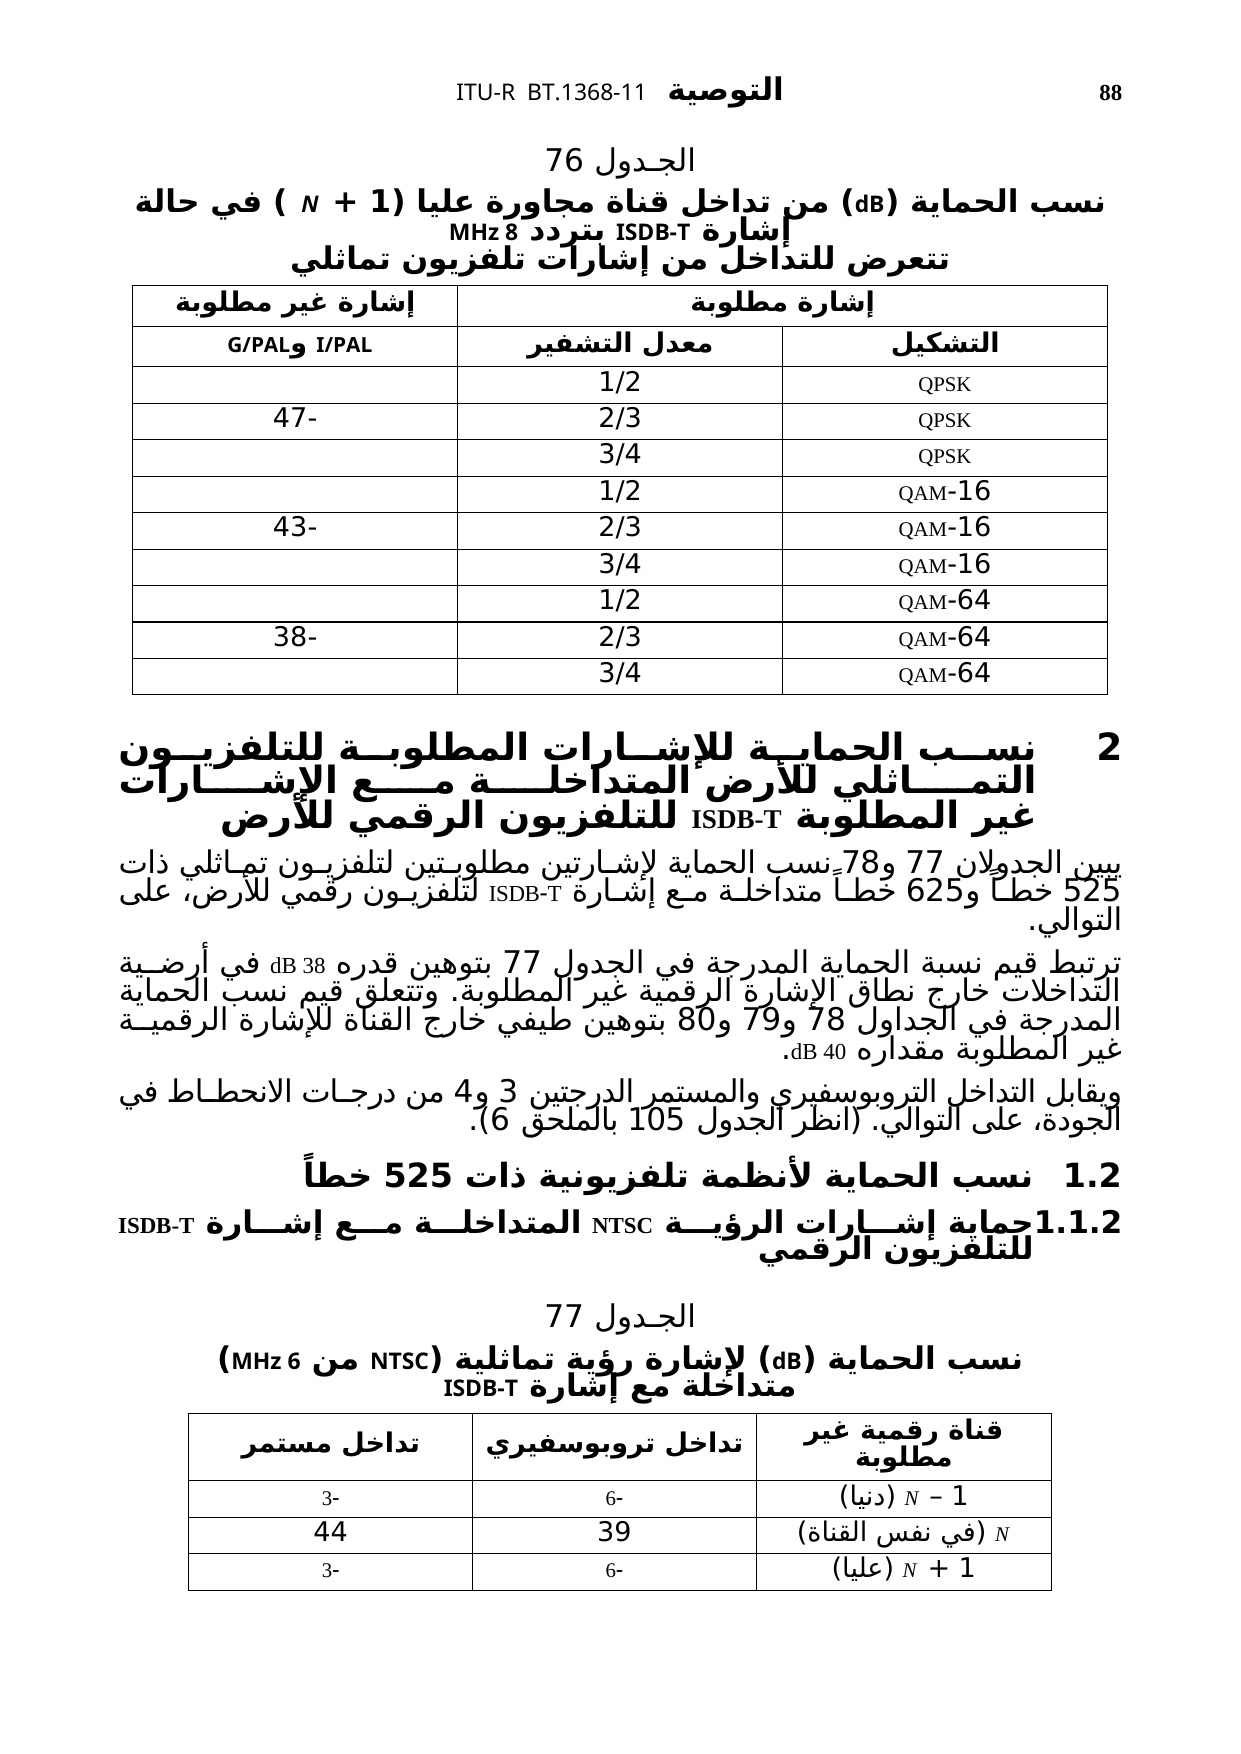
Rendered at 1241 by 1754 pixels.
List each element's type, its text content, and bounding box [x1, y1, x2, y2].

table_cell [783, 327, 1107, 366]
subtitle 1.2 نسب الحماية لأنظمة تلفزيونية ذات 525 خطاً [118, 1162, 666, 1193]
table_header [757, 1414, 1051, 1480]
text ترتبط قيم نسبة الحماية المدرجة في الجدول 77 بتوهين قدره dB 38 في أرضية التداخلات خارج نطاق الإشارة الرقمية غير المطلوبة. وتتعلق قيم نسب الحماية المدرجة في الجداول 78 و79 و80 بتوهين طيفي خارج القناة للإشارة الرقمية غير المطلوبة مقداره dB 40. [118, 950, 1122, 1067]
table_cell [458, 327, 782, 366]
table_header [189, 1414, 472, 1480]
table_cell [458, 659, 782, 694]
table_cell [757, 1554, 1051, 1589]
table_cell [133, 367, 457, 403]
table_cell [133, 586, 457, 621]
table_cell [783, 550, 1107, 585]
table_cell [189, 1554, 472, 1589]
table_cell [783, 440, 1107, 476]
subtitle 2 نسب الحماية للإشارات المطلوبة للتلفزيون التماثلي للأرض المتداخلة مع الإشارات غير المطلوبة ISDB-T للتلفزيون الرقمي للأرض [118, 733, 1123, 838]
text الجـدول 77 [118, 1304, 1122, 1333]
text يبين الجدولان 77 و78 نسب الحماية لإشارتين مطلوبتين لتلفزيون تماثلي ذات 525 خطاً و625 خطاً متداخلة مع إشارة ISDBT لتلفزيون رقمي للأرض، على التوالي. [118, 850, 1122, 938]
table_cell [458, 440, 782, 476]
text ويقابل التداخل التروبوسفيري والمستمر الدرجتين 3 و4 من درجات الانحطاط في الجودة، على التوالي. (انظر الجدول 105 بالملحق 6). [928, 1079, 1122, 1137]
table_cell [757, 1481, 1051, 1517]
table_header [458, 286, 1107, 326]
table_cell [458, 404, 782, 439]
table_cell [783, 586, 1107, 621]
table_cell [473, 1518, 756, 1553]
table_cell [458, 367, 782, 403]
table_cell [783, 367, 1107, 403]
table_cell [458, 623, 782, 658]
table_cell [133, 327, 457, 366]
text ويقابل التداخل التروبوسفيري والمستمر الدرجتين 3 و4 من درجات الانحطاط في الجودة، على التوالي. (انظر الجدول 105 بالملحق 6). [118, 1079, 962, 1137]
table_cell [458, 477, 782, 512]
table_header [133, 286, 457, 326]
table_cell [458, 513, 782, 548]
subtitle 1.2 نسب الحماية لأنظمة تلفزيونية ذات 525 خطاً [629, 1162, 1122, 1193]
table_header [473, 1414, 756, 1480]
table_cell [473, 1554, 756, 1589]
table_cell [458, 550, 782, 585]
title نسب الحماية (dB) لإشارة رؤية تماثلية (NTSC من MHz 6) متداخلة مع إشارة ISDB-T [118, 1346, 1122, 1404]
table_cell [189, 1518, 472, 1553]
text الجـدول 76 [118, 148, 1122, 177]
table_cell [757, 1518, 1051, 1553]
title نسب الحماية (dB) من تداخل قناة مجاورة عليا (1 + N ) في حالة إشارة ISDB-T بتردد MHz 8 تتعرض للتداخل من إشارات تلفزيون تماثلي [118, 189, 1122, 277]
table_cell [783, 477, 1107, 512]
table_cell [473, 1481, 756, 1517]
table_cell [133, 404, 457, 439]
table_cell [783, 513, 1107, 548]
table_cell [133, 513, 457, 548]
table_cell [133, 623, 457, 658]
subtitle 1.1.2 حماية إشارات الرؤية NTSC المتداخلة مع إشارة ISDB-T للتلفزيون الرقمي [118, 1212, 1123, 1267]
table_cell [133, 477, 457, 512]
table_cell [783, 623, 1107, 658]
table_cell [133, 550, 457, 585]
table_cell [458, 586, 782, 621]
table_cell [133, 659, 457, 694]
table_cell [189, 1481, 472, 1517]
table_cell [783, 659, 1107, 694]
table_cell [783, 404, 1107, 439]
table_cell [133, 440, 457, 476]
